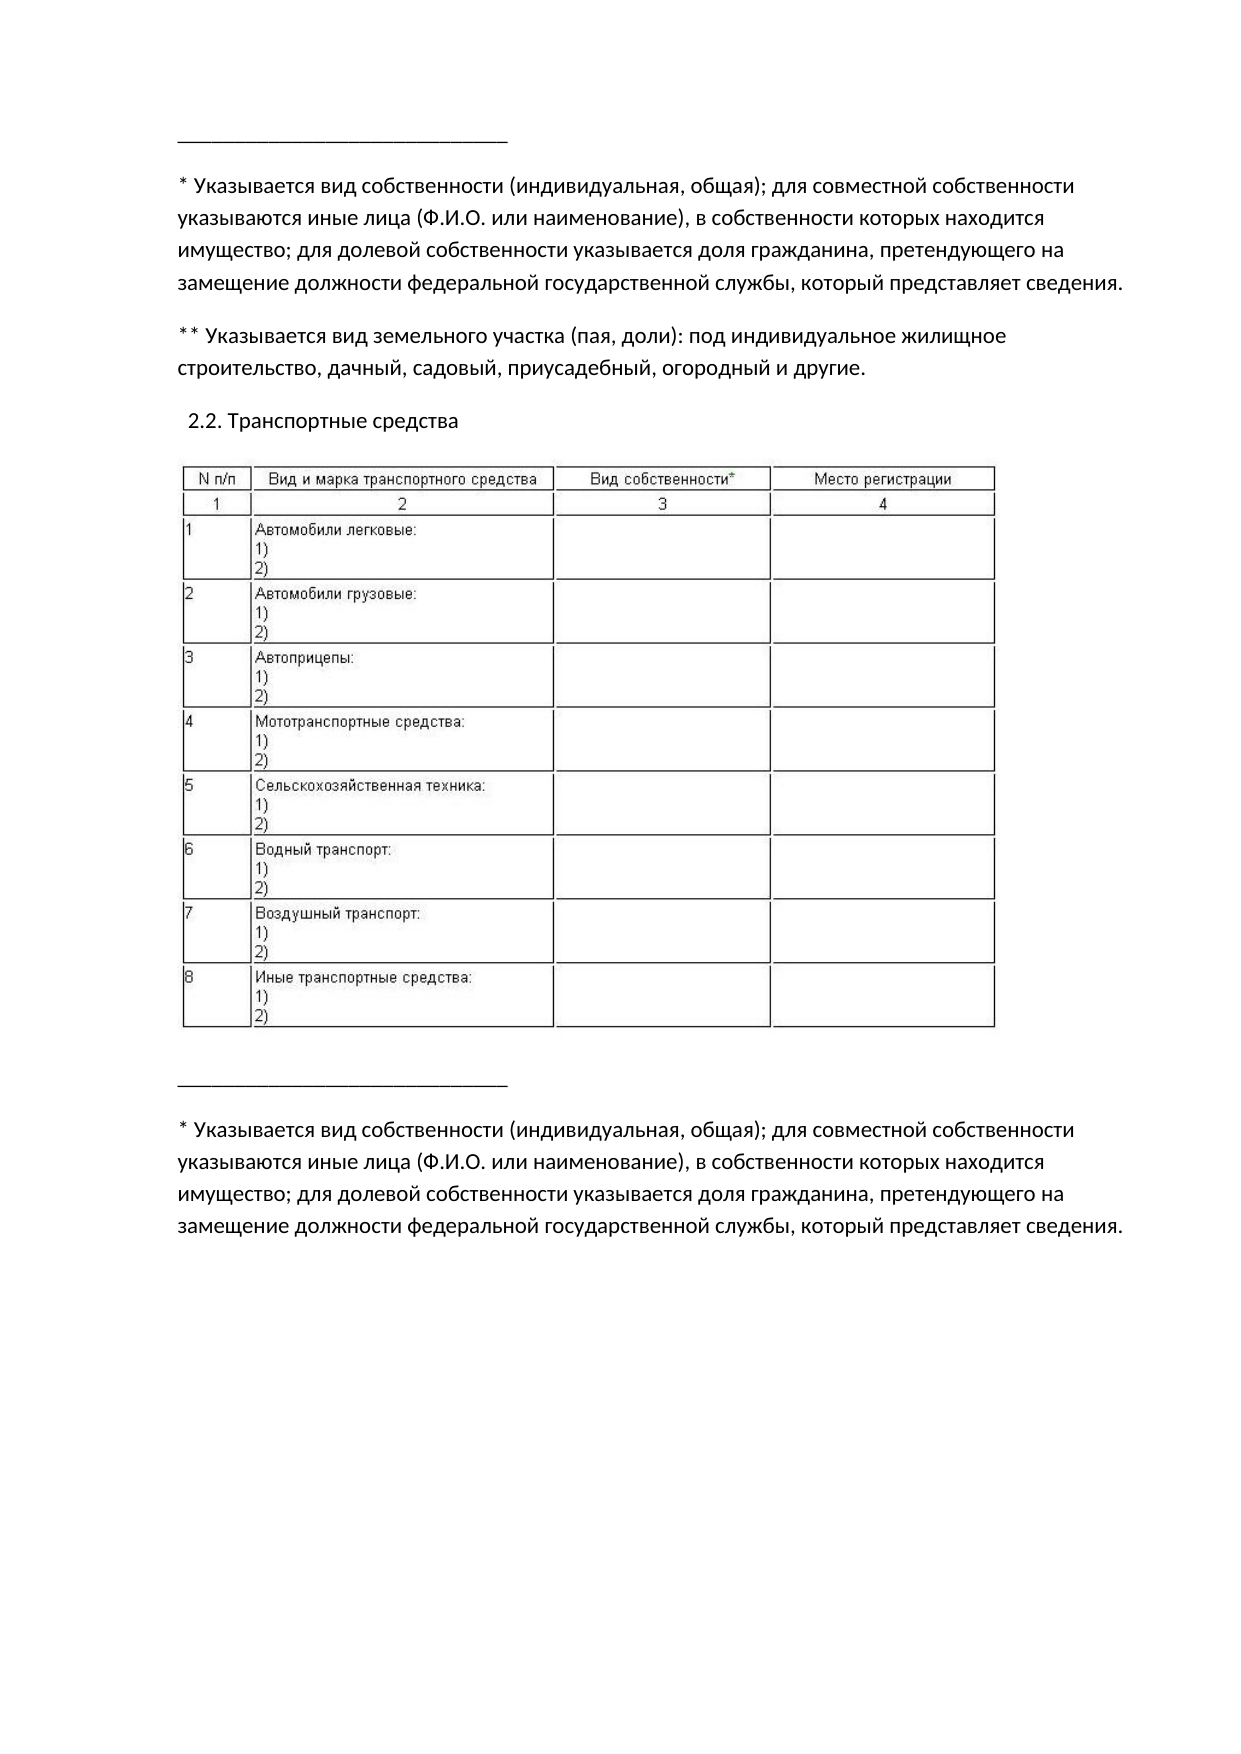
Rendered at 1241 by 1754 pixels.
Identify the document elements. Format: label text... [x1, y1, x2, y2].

text * Указывается вид собственности (индивидуальная, общая); для совместной собственности указываются иные лица (Ф.И.О. или наименование), в собственности которых находится имущество; для долевой собственности указывается доля гражданина, претендующего на замещение должности федеральной государственной службы, который представляет сведения. [177, 171, 1152, 296]
text _____________________________ [177, 1062, 1152, 1090]
text 2.2. Транспортные средства [177, 406, 1152, 434]
text * Указывается вид собственности (индивидуальная, общая); для совместной собственности указываются иные лица (Ф.И.О. или наименование), в собственности которых находится имущество; для долевой собственности указывается доля гражданина, претендующего на замещение должности федеральной государственной службы, который представляет сведения. [177, 1115, 1152, 1240]
text _____________________________ [177, 118, 1152, 146]
text ** Указывается вид земельного участка (пая, доли): под индивидуальное жилищное строительство, дачный, садовый, приусадебный, огородный и другие. [177, 321, 1152, 381]
picture [177, 458, 1000, 1037]
